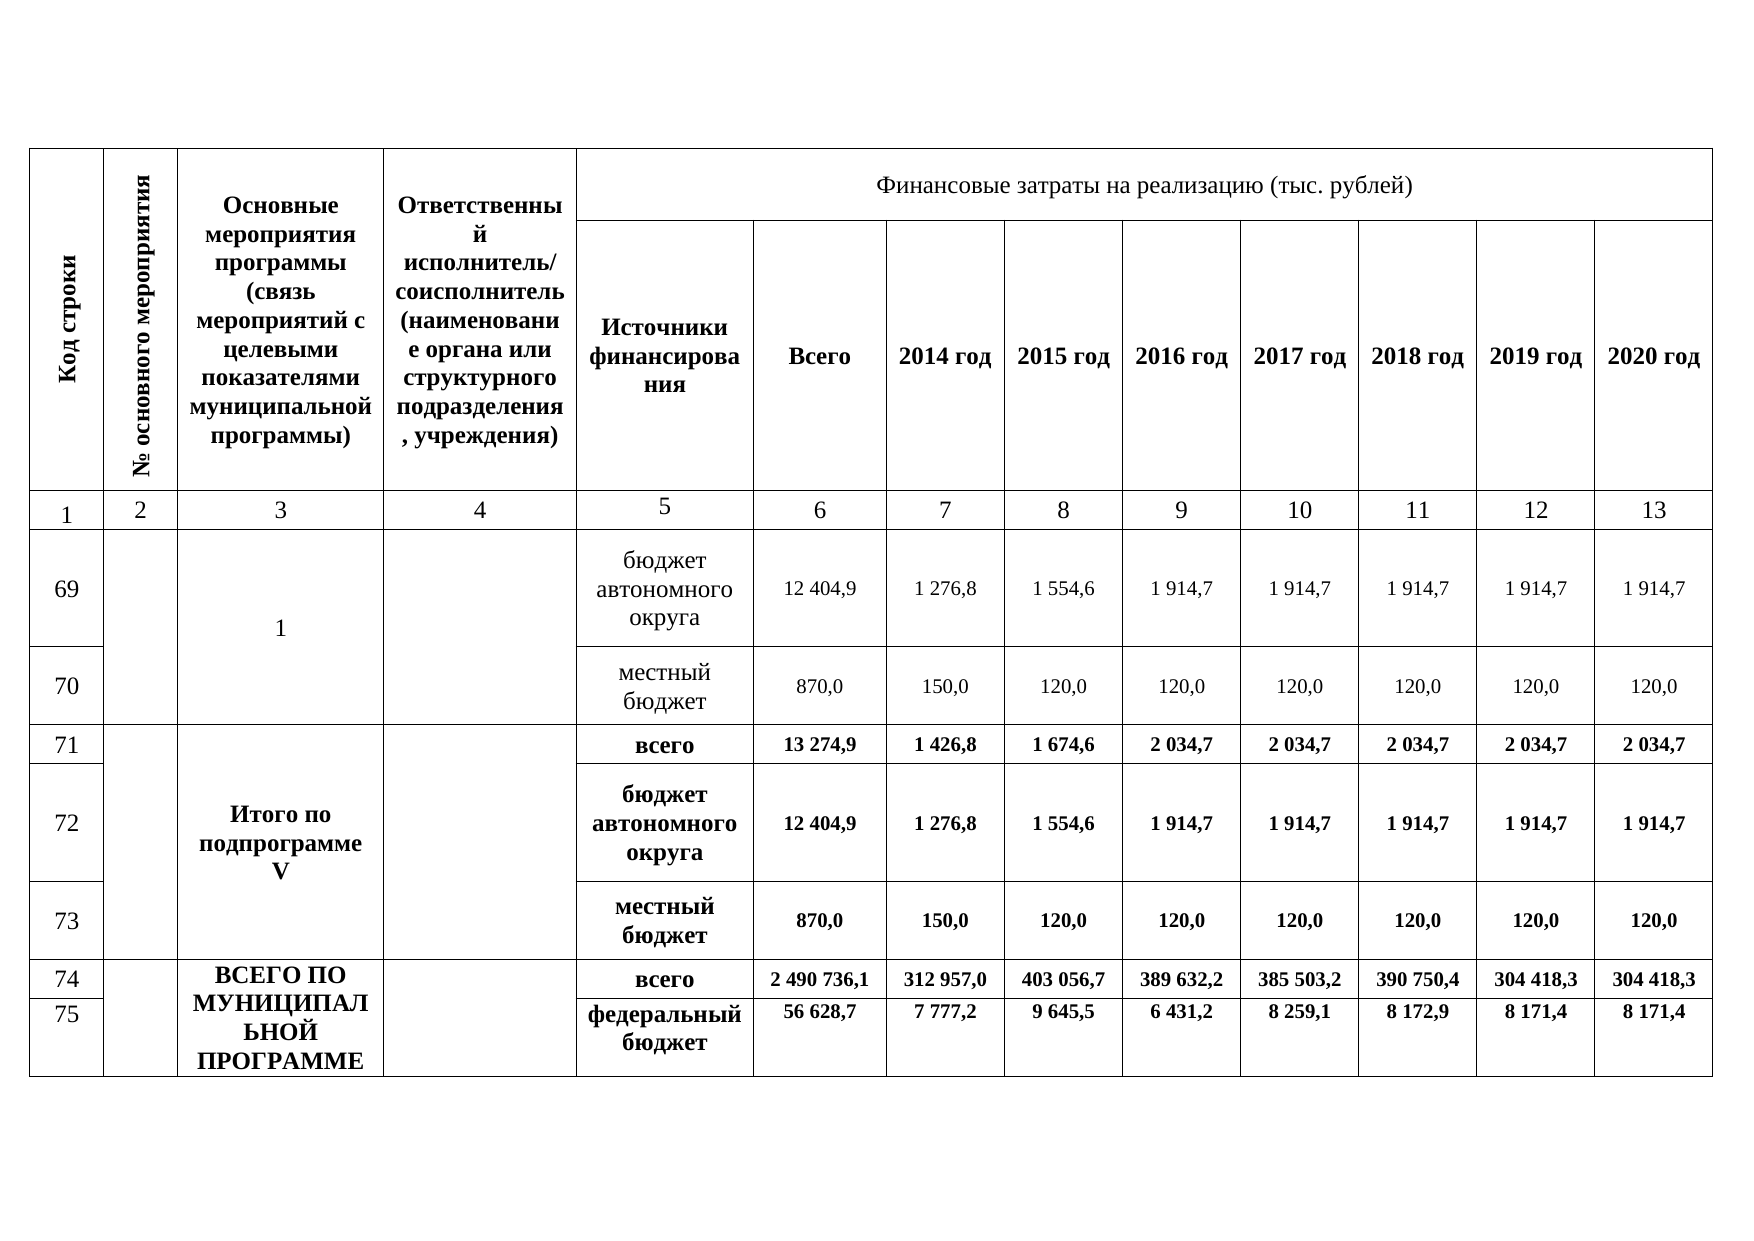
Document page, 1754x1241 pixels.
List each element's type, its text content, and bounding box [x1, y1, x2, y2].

table_cell 120,0 [1359, 647, 1476, 724]
table_header Ответственный исполнитель/ соисполнитель (наименование органа или структурного подразделения, учреждения) [384, 149, 576, 490]
table_cell 8 [1005, 491, 1122, 529]
table_cell 150,0 [887, 647, 1004, 724]
table_cell 150,0 [887, 882, 1004, 959]
table_cell ВСЕГО ПО МУНИЦИПАЛЬНОЙ ПРОГРАММЕ [178, 960, 383, 1076]
table_cell 12 404,9 [754, 530, 886, 646]
table_cell 403 056,7 [1005, 960, 1122, 998]
table_cell 1 914,7 [1477, 764, 1594, 881]
table_cell 304 418,3 [1477, 960, 1594, 998]
table_cell 73 [30, 882, 103, 959]
table_header Финансовые затраты на реализацию (тыс. рублей) [577, 149, 1712, 219]
table_cell 7 [887, 491, 1004, 529]
table_cell 4 [384, 491, 576, 529]
table_cell 120,0 [1595, 882, 1712, 959]
table_cell 7 777,2 [887, 999, 1004, 1076]
table_cell 1 914,7 [1241, 764, 1358, 881]
table_cell 120,0 [1241, 647, 1358, 724]
table_cell 13 [1595, 491, 1712, 529]
table_cell всего [577, 725, 753, 763]
table_cell 1 674,6 [1005, 725, 1122, 763]
table_cell 9 645,5 [1005, 999, 1122, 1076]
table_cell 1 276,8 [887, 764, 1004, 881]
table_cell 312 957,0 [887, 960, 1004, 998]
table_cell местный бюджет [577, 647, 753, 724]
table_cell [104, 530, 177, 724]
table_cell 1 914,7 [1359, 764, 1476, 881]
table_cell [104, 960, 177, 1076]
table_cell 71 [30, 725, 103, 763]
table_cell 8 172,9 [1359, 999, 1476, 1076]
table_cell 1 914,7 [1477, 530, 1594, 646]
table_cell 2019 год [1477, 221, 1594, 490]
table_cell 120,0 [1477, 882, 1594, 959]
table_cell 870,0 [754, 882, 886, 959]
table_cell 12 [1477, 491, 1594, 529]
table_cell местный бюджет [577, 882, 753, 959]
table_cell 385 503,2 [1241, 960, 1358, 998]
table_cell федеральный бюджет [577, 999, 753, 1076]
table_cell 10 [1241, 491, 1358, 529]
table_cell 1 914,7 [1241, 530, 1358, 646]
table_cell 2 [104, 491, 177, 529]
table_cell 2017 год [1241, 221, 1358, 490]
table_cell 2 034,7 [1477, 725, 1594, 763]
table_cell [104, 725, 177, 959]
table_cell 304 418,3 [1595, 960, 1712, 998]
table_cell 2 490 736,1 [754, 960, 886, 998]
table_cell 120,0 [1005, 882, 1122, 959]
table_cell 6 431,2 [1123, 999, 1240, 1076]
table_cell 8 171,4 [1595, 999, 1712, 1076]
table_cell 11 [1359, 491, 1476, 529]
table_cell 8 259,1 [1241, 999, 1358, 1076]
table_cell 2018 год [1359, 221, 1476, 490]
table_header Основные мероприятия программы (связь мероприятий с целевыми показателями муниципальной программы) [178, 149, 383, 490]
table_cell 2 034,7 [1359, 725, 1476, 763]
table_cell 120,0 [1123, 882, 1240, 959]
table_cell 120,0 [1477, 647, 1594, 724]
table_cell Итого по подпрограмме V [178, 725, 383, 959]
table_cell 1 554,6 [1005, 764, 1122, 881]
table_cell 120,0 [1595, 647, 1712, 724]
table_cell 1 [30, 491, 103, 529]
table_cell 1 914,7 [1123, 530, 1240, 646]
table_cell 2016 год [1123, 221, 1240, 490]
table_cell 75 [30, 999, 103, 1076]
table_cell 870,0 [754, 647, 886, 724]
table_cell 5 [577, 491, 753, 529]
table_cell 390 750,4 [1359, 960, 1476, 998]
table_cell 8 171,4 [1477, 999, 1594, 1076]
table_cell 389 632,2 [1123, 960, 1240, 998]
table_cell бюджет автономного округа [577, 764, 753, 881]
table_cell 1 914,7 [1123, 764, 1240, 881]
table_cell 74 [30, 960, 103, 998]
table_cell 1 914,7 [1359, 530, 1476, 646]
table_cell 1 914,7 [1595, 530, 1712, 646]
table_cell Итого по задаче 1 [178, 530, 383, 724]
table_cell 120,0 [1123, 647, 1240, 724]
table_cell [384, 960, 576, 1076]
table_cell 12 404,9 [754, 764, 886, 881]
table_cell [384, 530, 576, 724]
table_cell 2 034,7 [1241, 725, 1358, 763]
table_cell 120,0 [1241, 882, 1358, 959]
table_cell 1 914,7 [1595, 764, 1712, 881]
table_cell Источники финансирования [577, 221, 753, 490]
table_cell [384, 725, 576, 959]
table_cell 1 554,6 [1005, 530, 1122, 646]
table_cell всего [577, 960, 753, 998]
table_cell 2020 год [1595, 221, 1712, 490]
table_cell 56 628,7 [754, 999, 886, 1076]
table_header № основного мероприятия [104, 149, 177, 490]
table_cell 2 034,7 [1123, 725, 1240, 763]
table_header Код строки [30, 149, 103, 490]
table_cell 70 [30, 647, 103, 724]
table_cell 3 [178, 491, 383, 529]
table_cell 1 426,8 [887, 725, 1004, 763]
table_cell 1 276,8 [887, 530, 1004, 646]
table_cell 120,0 [1005, 647, 1122, 724]
table_cell бюджет автономного округа [577, 530, 753, 646]
table_cell 72 [30, 764, 103, 881]
table_cell 120,0 [1359, 882, 1476, 959]
table_cell 2015 год [1005, 221, 1122, 490]
table_cell 2014 год [887, 221, 1004, 490]
table_cell 13 274,9 [754, 725, 886, 763]
table_cell 69 [30, 530, 103, 646]
table_cell Всего [754, 221, 886, 490]
table_cell 9 [1123, 491, 1240, 529]
table_cell 6 [754, 491, 886, 529]
table_cell 2 034,7 [1595, 725, 1712, 763]
